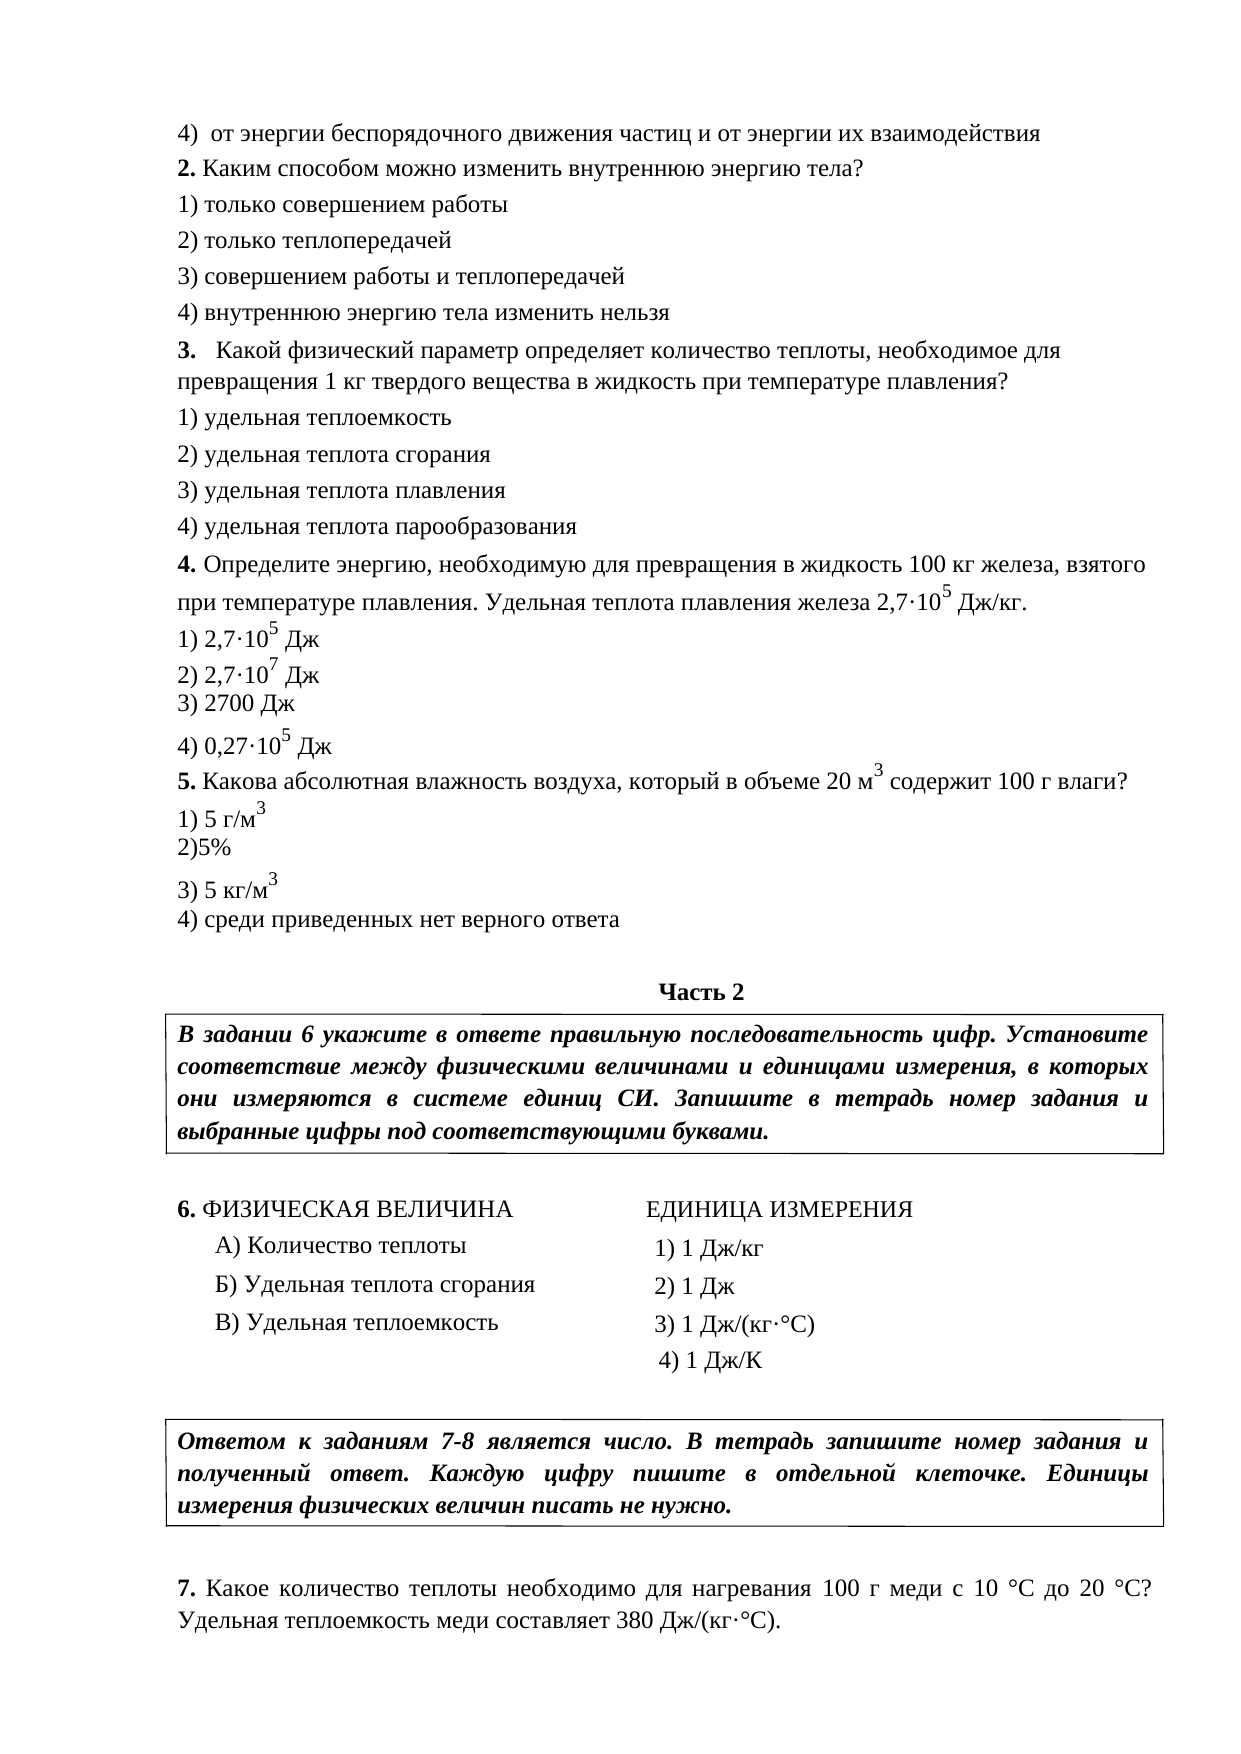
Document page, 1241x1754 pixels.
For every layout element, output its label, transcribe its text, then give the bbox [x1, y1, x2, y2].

list внутреннюю энергию тела изменить нельзя [177, 297, 1152, 326]
list только теплопередачей [177, 225, 1152, 254]
text 4) 0,27·105 Дж [177, 723, 1152, 762]
text ЕДИНИЦА ИЗМЕРЕНИЯ [646, 1196, 1152, 1223]
list Определите энергию, необходимую для превращения в жидкость 100 кг железа, взятого при температуре плавления. Удельная теплота плавления железа 2,7·105 Дж/кг. [177, 549, 1150, 617]
text Ответом к заданиям 7-8 является число. В тетрадь запишите номер задания и полученный ответ. Каждую цифру пишите в отдельной клеточке. Единицы измерения физических величин писать не нужно. [177, 1426, 1152, 1519]
text 3) удельная теплота плавления [177, 475, 1152, 503]
text 1) 2,7·105 Дж [177, 619, 1152, 655]
text В) Удельная теплоемкость [214, 1307, 579, 1336]
text 3) 2700 Дж [177, 691, 1152, 717]
text Часть 2 [658, 977, 1152, 1006]
text А) Количество теплоты [214, 1231, 579, 1259]
text 1) 5 г/м3 [177, 796, 1152, 834]
text 6. ФИЗИЧЕСКАЯ ВЕЛИЧИНА [177, 1194, 571, 1223]
text 3) 5 кг/м3 [177, 867, 1152, 906]
text 2)5% [177, 834, 1152, 861]
text Б) Удельная теплота сгорания [214, 1269, 579, 1298]
text 3) 1 Дж/(кг·°С) [654, 1309, 1152, 1338]
list только совершением работы [177, 189, 1152, 218]
text 2) 2,7·107 Дж [177, 655, 1152, 691]
text 2) удельная теплота сгорания [177, 439, 1152, 467]
text 1) удельная теплоемкость [177, 402, 1152, 431]
list совершением работы и теплопередачей [177, 261, 1152, 290]
list задании 6 укажите в ответе правильную последовательность цифр. Установите соответствие между физическими величинами и единицами измерения, в которых они измеряются в системе единиц СИ. Запишите в тетрадь номер задания и выбранные цифры под соответствующими буквами. [177, 1019, 1152, 1145]
list от энергии беспорядочного движения частиц и от энергии их взаимодействия 2. Каким способом можно изменить внутреннюю энергию тела? [177, 118, 1048, 182]
text 4) удельная теплота парообразования [177, 511, 1152, 540]
text 4) среди приведенных нет верного ответа [177, 907, 1152, 933]
text 2) 1 Дж [654, 1271, 1152, 1300]
list Какова абсолютная влажность воздуха, который в объеме 20 м3 содержит 100 г влаги? [177, 763, 1152, 796]
text 7. Какое количество теплоты необходимо для нагревания 100 г меди с 10 °С до 20 °С? Удельная теплоемкость меди составляет 380 Дж/(кг·°С). [177, 1573, 1152, 1633]
text 1) 1 Дж/кг [654, 1233, 1152, 1261]
list Какой физический параметр определяет количество теплоты, необходимое для превращения 1 кг твердого вещества в жидкость при температуре плавления? [177, 335, 1152, 395]
text 4) 1 Дж/К [658, 1346, 1152, 1374]
